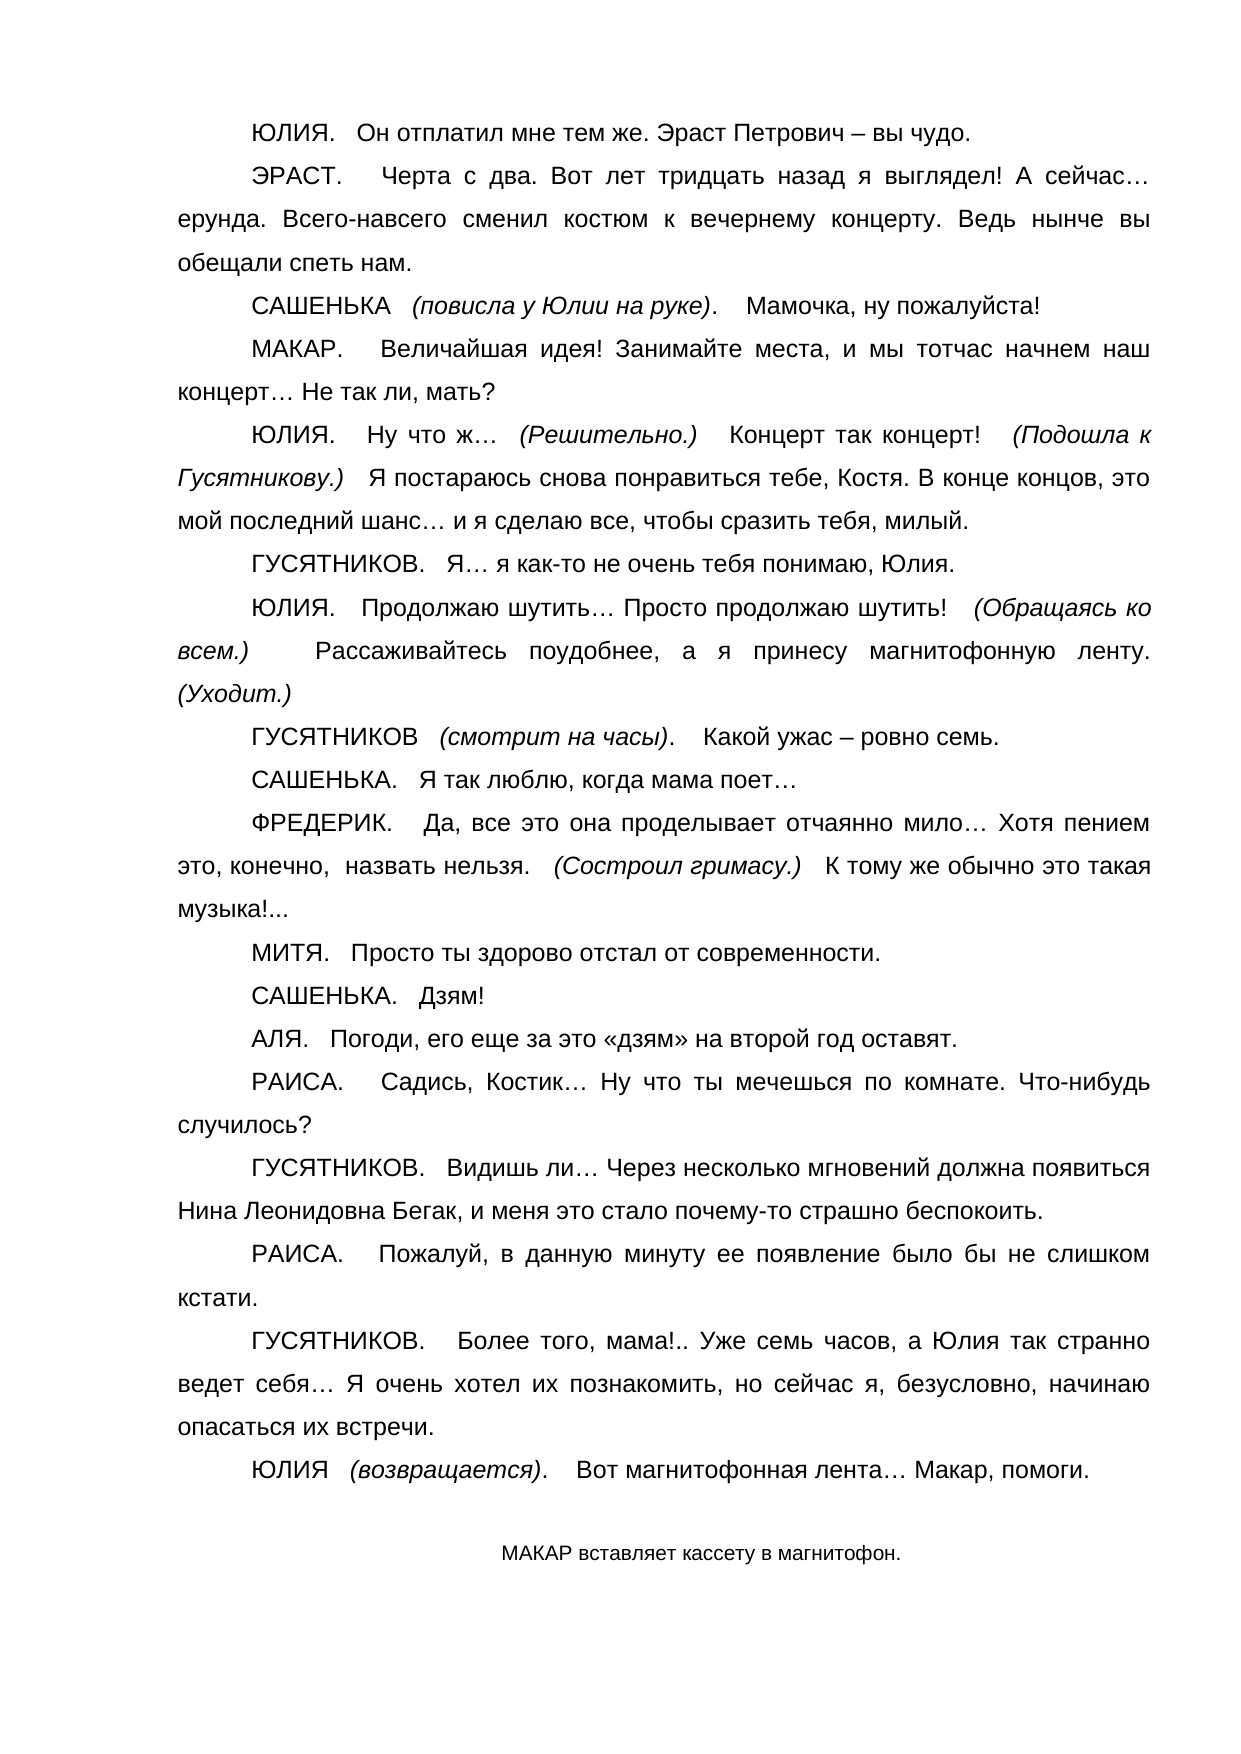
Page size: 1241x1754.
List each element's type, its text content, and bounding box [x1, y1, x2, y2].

text ГУСЯТНИКОВ. Я… я как-то не очень тебя понимаю, Юлия. [177, 549, 1152, 578]
text ЮЛИЯ. Он отплатил мне тем же. Эраст Петрович – вы чудо. [177, 118, 1152, 147]
text МАКАР вставляет кассету в магнитофон. [177, 1541, 1152, 1565]
text ФРЕДЕРИК. Да, все это она проделывает отчаянно мило… Хотя пением это, конечно, назвать нельзя. (Состроил гримасу.) К тому же обычно это такая музыка!... [177, 808, 1152, 923]
text ГУСЯТНИКОВ. Видишь ли… Через несколько мгновений должна появиться Нина Леонидовна Бегак, и меня это стало почему-то страшно беспокоить. [177, 1153, 1152, 1225]
text САШЕНЬКА. Я так люблю, когда мама поет… [177, 765, 1152, 794]
text АЛЯ. Погоди, его еще за это «дзям» на второй год оставят. [177, 1024, 1152, 1052]
text МИТЯ. Просто ты здорово отстал от современности. [177, 937, 1152, 966]
text ЮЛИЯ. Продолжаю шутить… Просто продолжаю шутить! (Обращаясь ко всем.) Рассаживайтесь поудобнее, а я принесу магнитофонную ленту. (Уходит.) [177, 592, 1152, 707]
text ЮЛИЯ. Ну что ж… (Решительно.) Концерт так концерт! (Подошла к Гусятникову.) Я постараюсь снова понравиться тебе, Костя. В конце концов, это мой последний шанс… и я сделаю все, чтобы сразить тебя, милый. [177, 420, 1152, 535]
text ГУСЯТНИКОВ. Более того, мама!.. Уже семь часов, а Юлия так странно ведет себя… Я очень хотел их познакомить, но сейчас я, безусловно, начинаю опасаться их встречи. [177, 1326, 1152, 1441]
text ЮЛИЯ (возвращается). Вот магнитофонная лента… Макар, помоги. [177, 1455, 1152, 1484]
text РАИСА. Пожалуй, в данную минуту ее появление было бы не слишком кстати. [177, 1239, 1152, 1311]
text САШЕНЬКА. Дзям! [177, 981, 1152, 1009]
text РАИСА. Садись, Костик… Ну что ты мечешься по комнате. Что-нибудь случилось? [177, 1067, 1152, 1139]
text САШЕНЬКА (повисла у Юлии на руке). Мамочка, ну пожалуйста! [177, 291, 1152, 319]
text ГУСЯТНИКОВ (смотрит на часы). Какой ужас – ровно семь. [177, 722, 1152, 751]
text ЭРАСТ. Черта с два. Вот лет тридцать назад я выглядел! А сейчас… ерунда. Всего-навсего сменил костюм к вечернему концерту. Ведь нынче вы обещали спеть нам. [177, 161, 1152, 276]
text МАКАР. Величайшая идея! Занимайте места, и мы тотчас начнем наш концерт… Не так ли, мать? [177, 334, 1152, 406]
